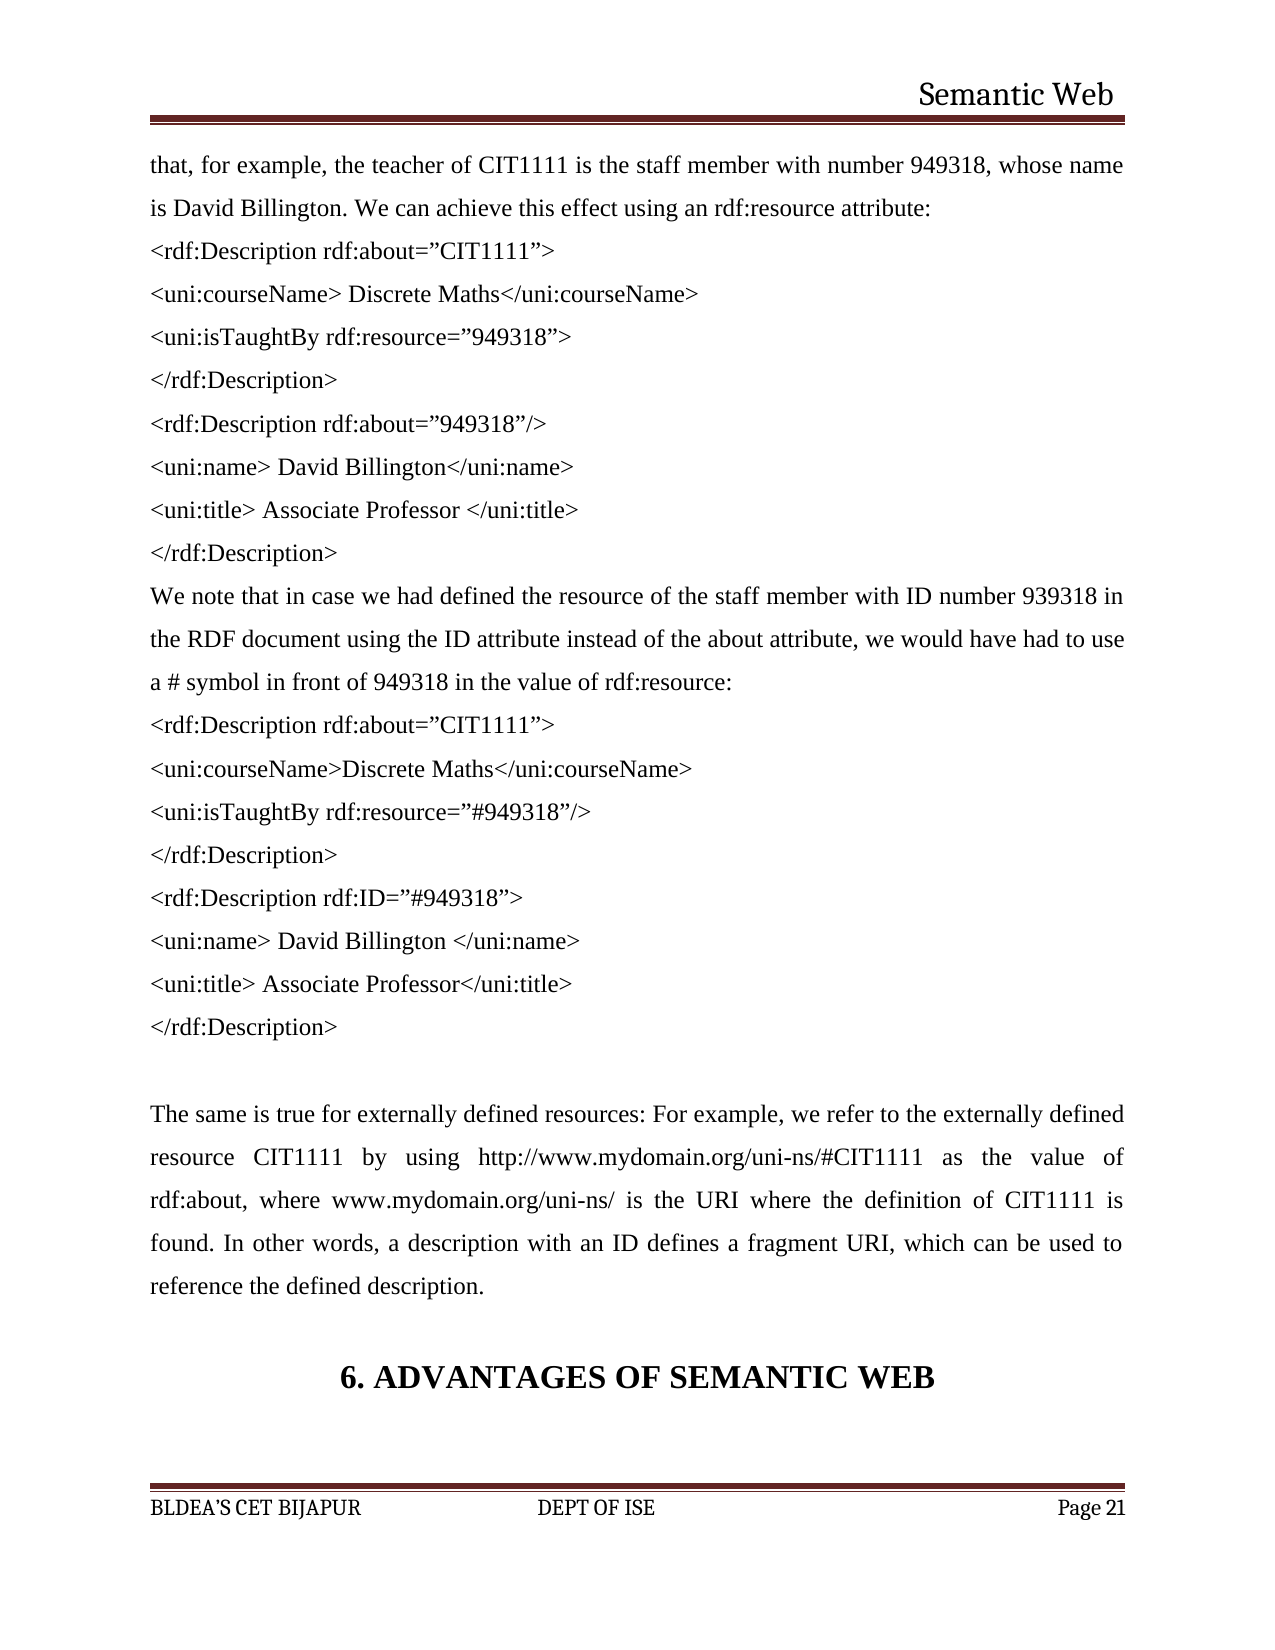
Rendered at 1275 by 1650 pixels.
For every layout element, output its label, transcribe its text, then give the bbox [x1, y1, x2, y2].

text <uni:name> David Billington</uni:name> [150, 452, 1125, 481]
text <uni:courseName>Discrete Maths</uni:courseName> [150, 754, 1125, 782]
text </rdf:Description> [150, 366, 1125, 394]
text <uni:courseName> Discrete Maths</uni:courseName> [150, 279, 1125, 308]
text <rdf:Description rdf:about=”949318”/> [150, 409, 1125, 437]
text <uni:isTaughtBy rdf:resource=”949318”> [150, 322, 1125, 351]
text <rdf:Description rdf:about=”CIT1111”> [150, 711, 1125, 739]
text <uni:title> Associate Professor</uni:title> [150, 969, 1125, 998]
text </rdf:Description> [150, 1012, 1125, 1041]
text <uni:title> Associate Professor </uni:title> [150, 495, 1125, 524]
text We note that in case we had defined the resource of the staff member with ID number 939318 in the RDF document using the ID attribute instead of the about attribute, we would have had to use a # symbol in front of 949318 in the value of rdf:resource: [150, 581, 1125, 696]
text <uni:isTaughtBy rdf:resource=”#949318”/> [150, 797, 1125, 826]
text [150, 150, 1125, 222]
text </rdf:Description> [150, 538, 1125, 567]
text 6. ADVANTAGES OF SEMANTIC WEB [150, 1357, 1125, 1396]
text <rdf:Description rdf:ID=”#949318”> [150, 883, 1125, 912]
text <rdf:Description rdf:about=”CIT1111”> [150, 236, 1125, 265]
text <uni:name> David Billington </uni:name> [150, 926, 1125, 955]
text </rdf:Description> [150, 840, 1125, 869]
text The same is true for externally defined resources: For example, we refer to the externally defined resource CIT1111 by using http://www.mydomain.org/uni-ns/#CIT1111 as the value of rdf:about, where www.mydomain.org/uni-ns/ is the URI where the definition of CIT1111 is found. In other words, a description with an ID defines a fragment URI, which can be used to reference the defined description. [150, 1099, 1125, 1300]
